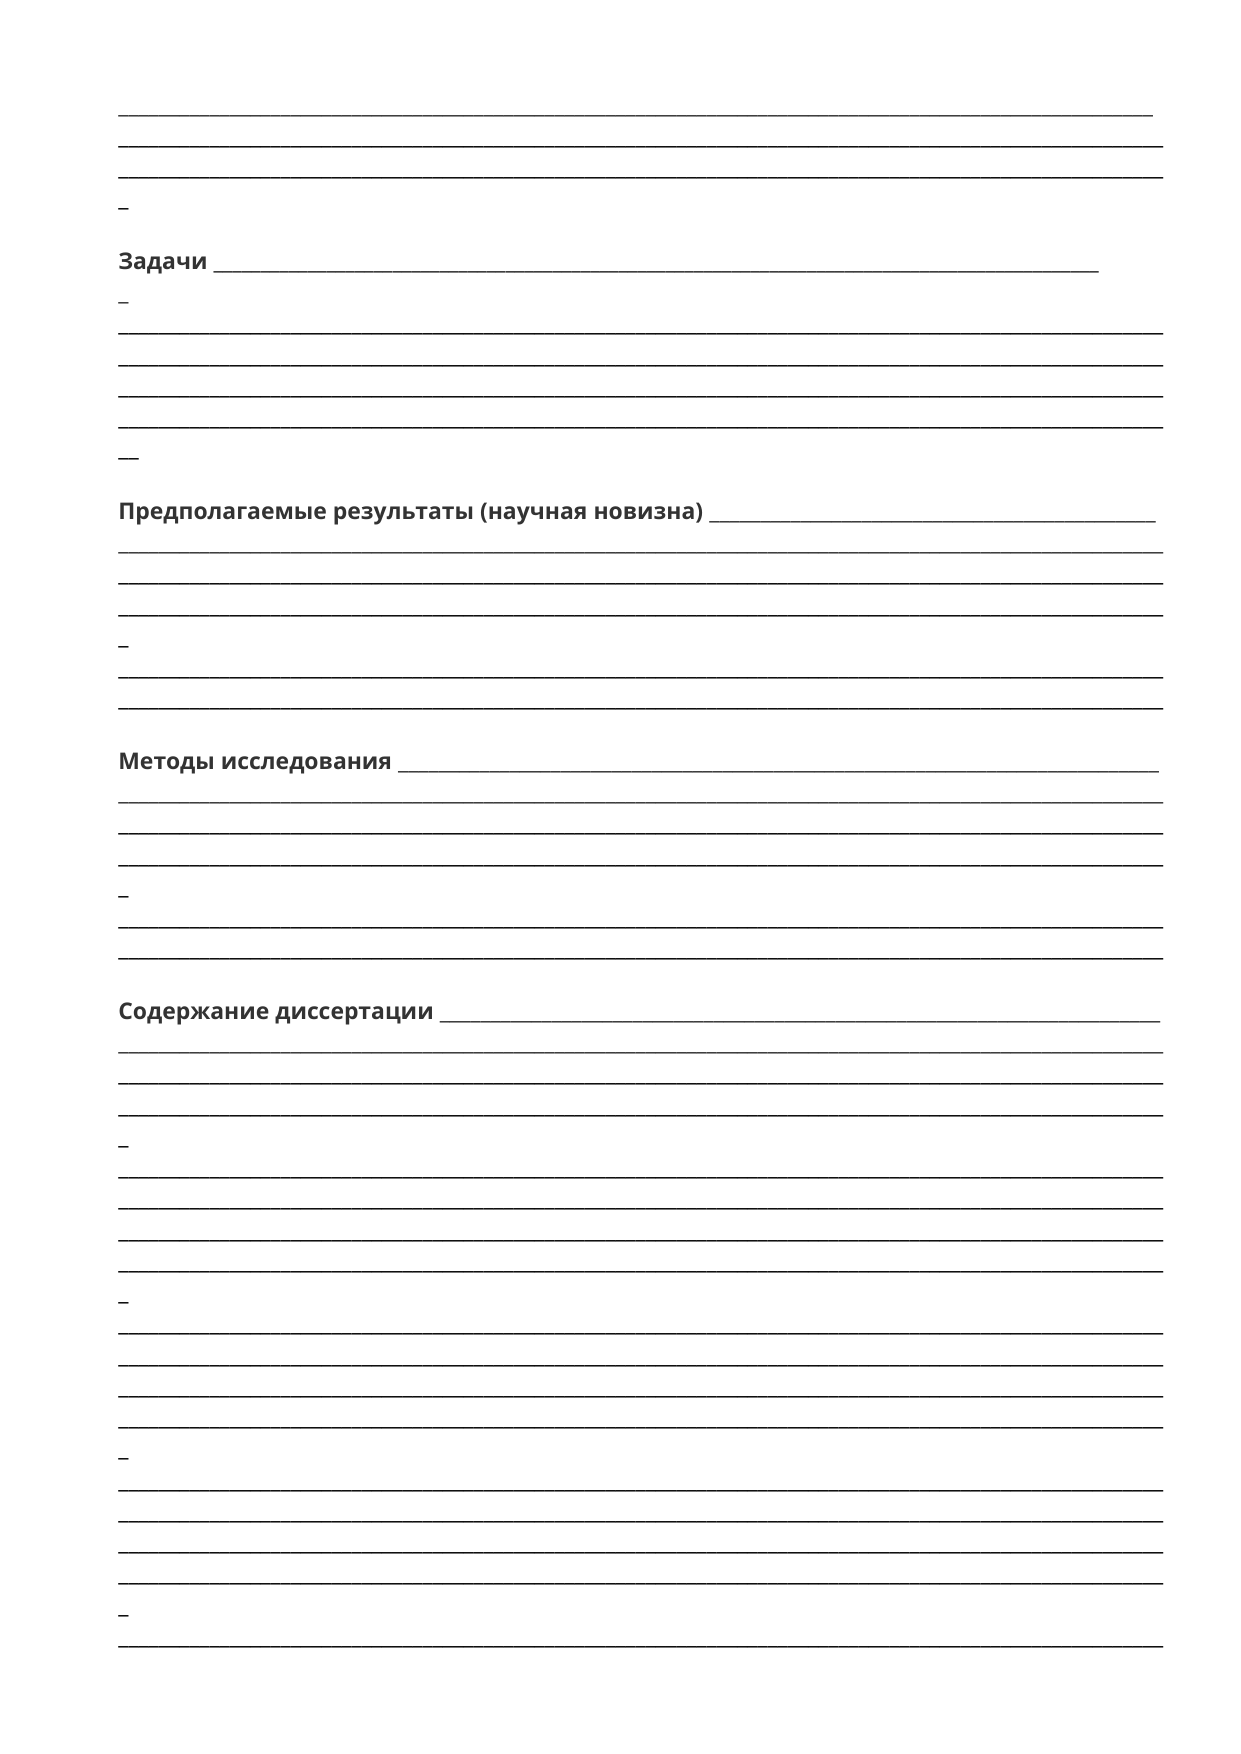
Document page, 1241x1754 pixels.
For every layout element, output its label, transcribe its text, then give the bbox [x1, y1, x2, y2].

text Методы исследования ___________________________________________________________________________ [118, 745, 1167, 776]
text _______________________________________________________________________________________________________ [118, 1182, 1167, 1214]
text _______________________________________________________________________________________________________ [118, 776, 1167, 807]
text Содержание диссертации _______________________________________________________________________ [118, 995, 1167, 1026]
text Задачи ______________________________________________________________________________________________ [118, 245, 1167, 276]
text _______________________________________________________________________________________________________ [118, 1307, 1167, 1339]
text _______________________________________________________________________________________________________ [118, 1026, 1167, 1057]
text _______________________________________________________________________________________________________ [118, 526, 1167, 557]
text _______________________________________________________________________________________________________ [118, 1464, 1167, 1495]
text _______________________________________________________________________________________________________ [118, 1151, 1167, 1182]
text Предполагаемые результаты (научная новизна) ____________________________________________ [118, 495, 1167, 526]
text ______________________________________________________________________________________________________ [118, 89, 1167, 120]
text _______________________________________________________________________________________________________ [118, 1339, 1167, 1370]
text _______________________________________________________________________________________________________ [118, 932, 1167, 964]
text _______________________________________________________________________________________________________ [118, 901, 1167, 932]
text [118, 1620, 1167, 1651]
text _______________________________________________________________________________________________________ [118, 682, 1167, 714]
text _______________________________________________________________________________________________________ [118, 1495, 1167, 1526]
text _______________________________________________________________________________________________________ [118, 651, 1167, 682]
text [118, 1526, 1167, 1620]
